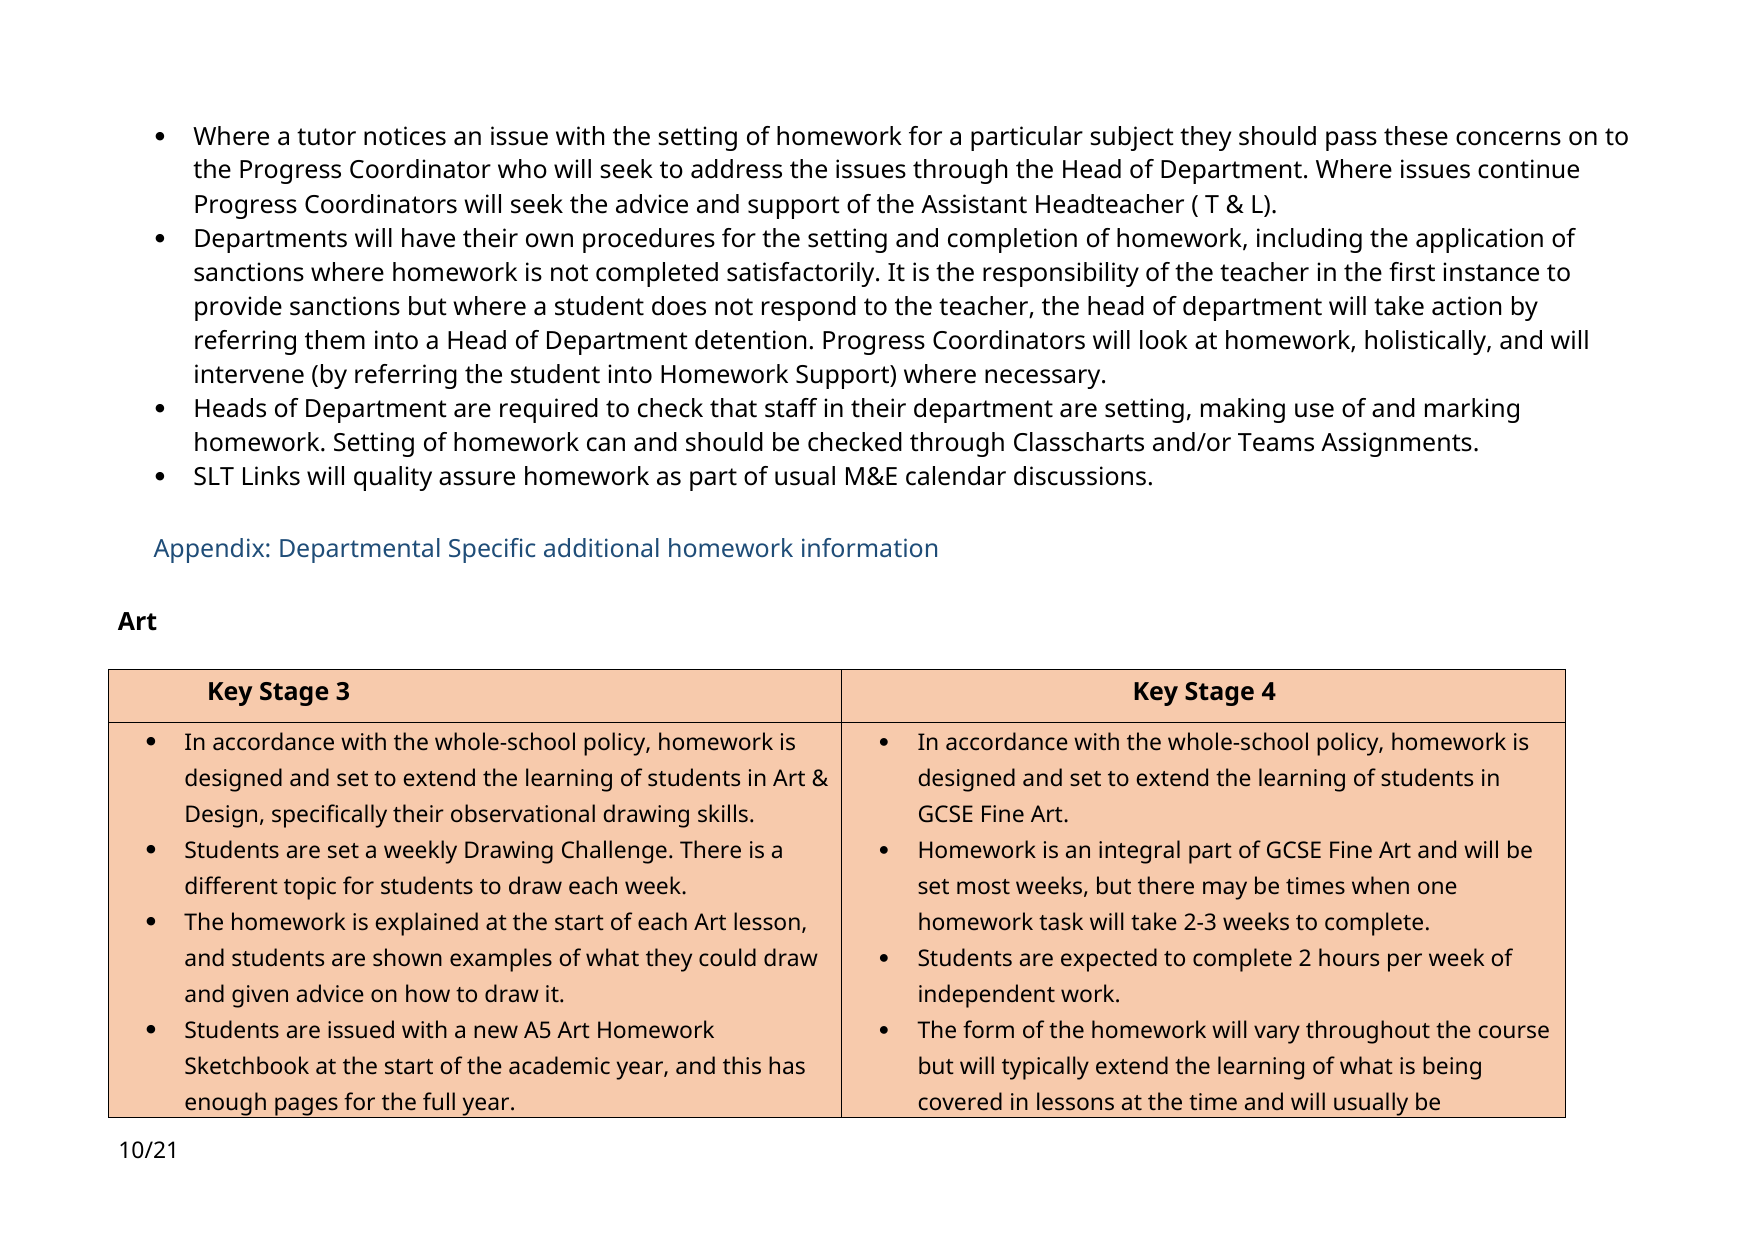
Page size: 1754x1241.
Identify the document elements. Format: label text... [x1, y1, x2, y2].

subtitle Art [118, 603, 1636, 638]
list Heads of Department are required to check that staff in their department are setting, making use of and marking homework. Setting of homework can and should be checked through Classcharts and/or Teams Assignments. [156, 391, 1636, 459]
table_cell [109, 723, 841, 1117]
list SLT Links will quality assure homework as part of usual M&E calendar discussions. [156, 459, 1636, 493]
list Where a tutor notices an issue with the setting of homework for a particular subject they should pass these concerns on to the Progress Coordinator who will seek to address the issues through the Head of Department. Where issues continue Progress Coordinators will seek the advice and support of the Assistant Headteacher ( T & L). [156, 118, 1636, 220]
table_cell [842, 723, 1565, 1117]
table_header Key Stage 3 [109, 670, 841, 722]
subtitle Appendix: Departmental Specific additional homework information [153, 531, 1636, 565]
table_header Key Stage 4 [842, 670, 1565, 722]
list Departments will have their own procedures for the setting and completion of homework, including the application of sanctions where homework is not completed satisfactorily. It is the responsibility of the teacher in the first instance to provide sanctions but where a student does not respond to the teacher, the head of department will take action by referring them into a Head of Department detention. Progress Coordinators will look at homework, holistically, and will intervene (by referring the student into Homework Support) where necessary. [156, 220, 1636, 391]
